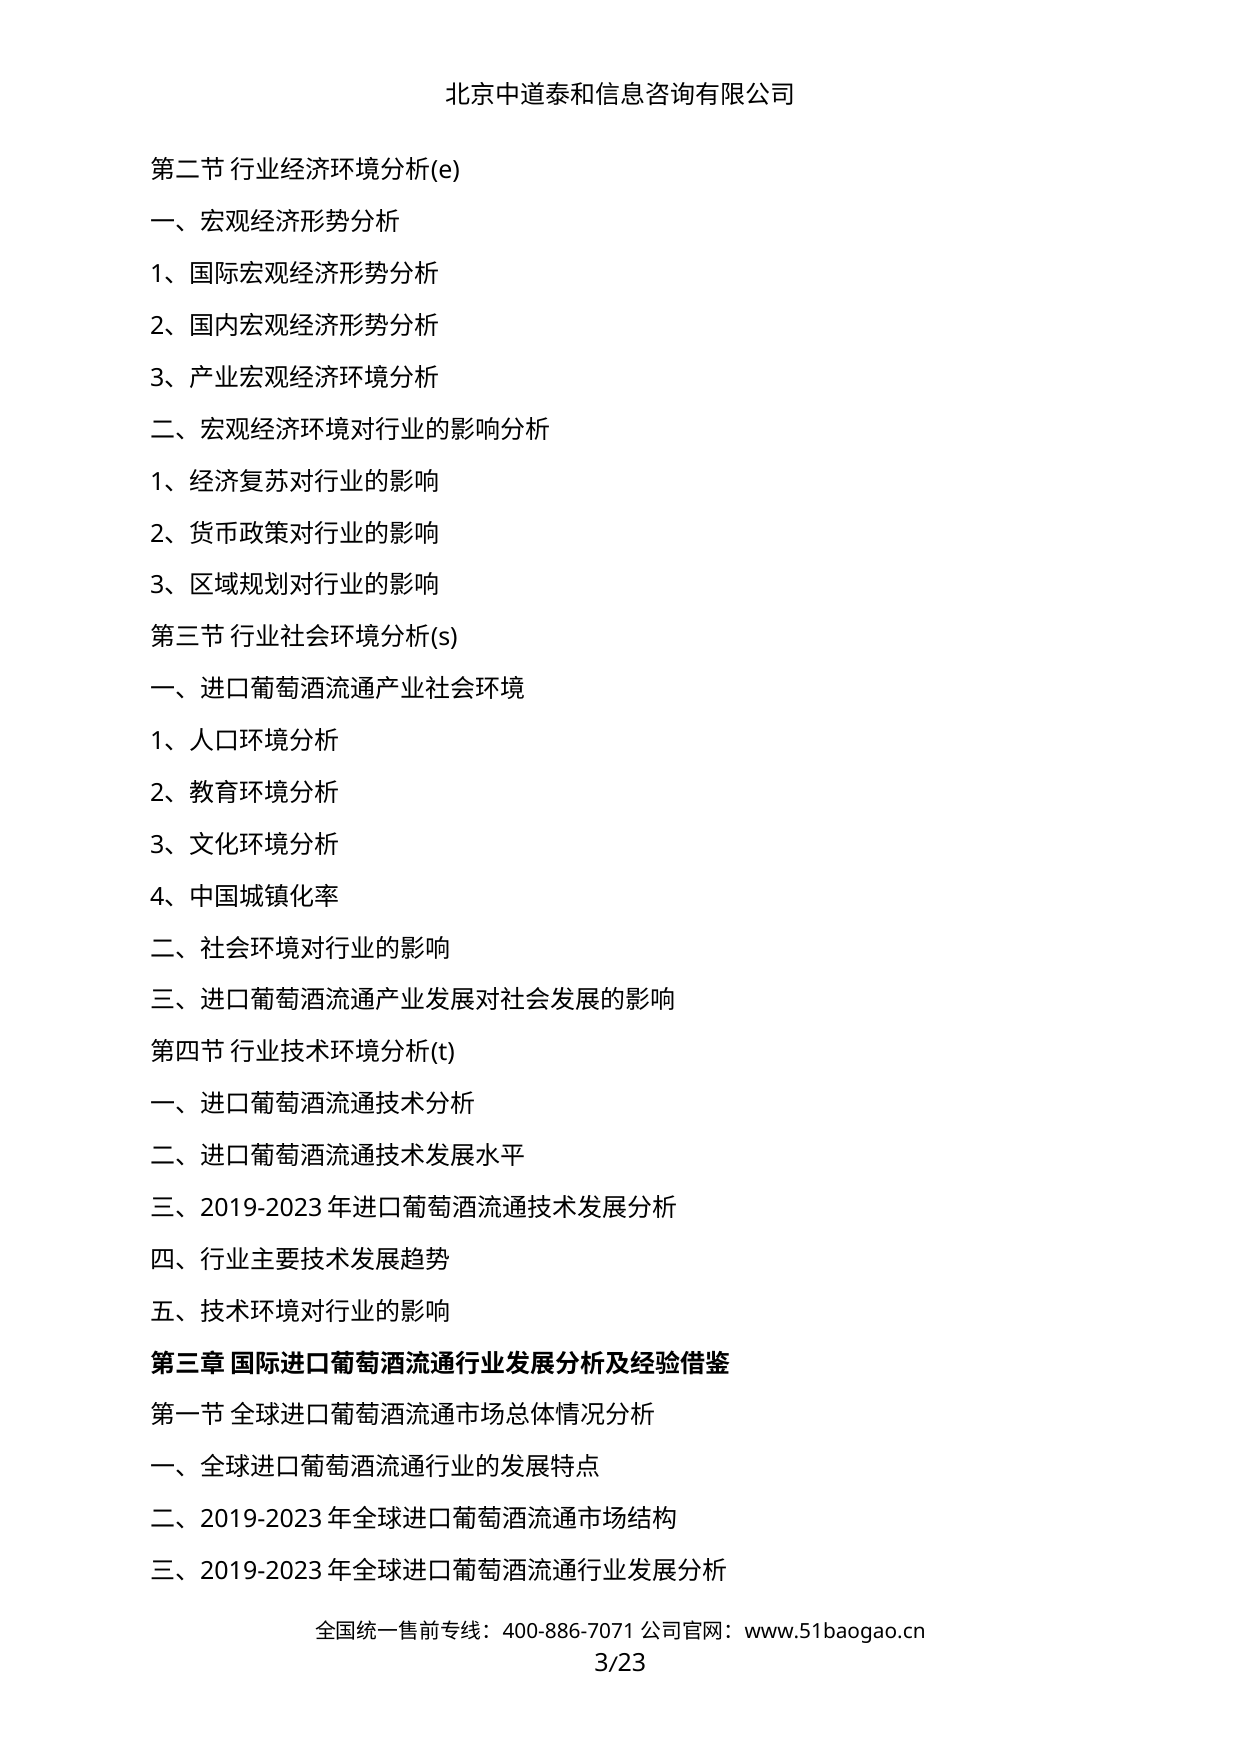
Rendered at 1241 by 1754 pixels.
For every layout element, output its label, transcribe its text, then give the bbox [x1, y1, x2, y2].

text 三、2019-2023年进口葡萄酒流通技术发展分析 [150, 1187, 1090, 1224]
text 第二节 行业经济环境分析(e) [150, 150, 1090, 186]
text 3、产业宏观经济环境分析 [150, 357, 1090, 394]
text 4、中国城镇化率 [150, 876, 1090, 912]
text 二、社会环境对行业的影响 [150, 928, 1090, 964]
text 2、教育环境分析 [150, 772, 1090, 809]
text 1、经济复苏对行业的影响 [150, 461, 1090, 497]
text 二、2019-2023年全球进口葡萄酒流通市场结构 [150, 1499, 1090, 1535]
text 第三章 国际进口葡萄酒流通行业发展分析及经验借鉴 [150, 1343, 1090, 1379]
text 1、国际宏观经济形势分析 [150, 254, 1090, 290]
text 3、区域规划对行业的影响 [150, 565, 1090, 601]
text 3、文化环境分析 [150, 824, 1090, 861]
text 2、货币政策对行业的影响 [150, 513, 1090, 549]
text 一、全球进口葡萄酒流通行业的发展特点 [150, 1447, 1090, 1483]
text 一、进口葡萄酒流通产业社会环境 [150, 669, 1090, 705]
text 一、宏观经济形势分析 [150, 202, 1090, 238]
text 第三节 行业社会环境分析(s) [150, 617, 1090, 653]
text 五、技术环境对行业的影响 [150, 1291, 1090, 1327]
text 三、2019-2023年全球进口葡萄酒流通行业发展分析 [150, 1551, 1090, 1587]
text 二、宏观经济环境对行业的影响分析 [150, 409, 1090, 446]
text 四、行业主要技术发展趋势 [150, 1239, 1090, 1276]
text 第一节 全球进口葡萄酒流通市场总体情况分析 [150, 1395, 1090, 1431]
text 1、人口环境分析 [150, 721, 1090, 757]
text 第四节 行业技术环境分析(t) [150, 1032, 1090, 1068]
text 2、国内宏观经济形势分析 [150, 306, 1090, 342]
text 二、进口葡萄酒流通技术发展水平 [150, 1136, 1090, 1172]
text 三、进口葡萄酒流通产业发展对社会发展的影响 [150, 980, 1090, 1016]
text 一、进口葡萄酒流通技术分析 [150, 1084, 1090, 1120]
